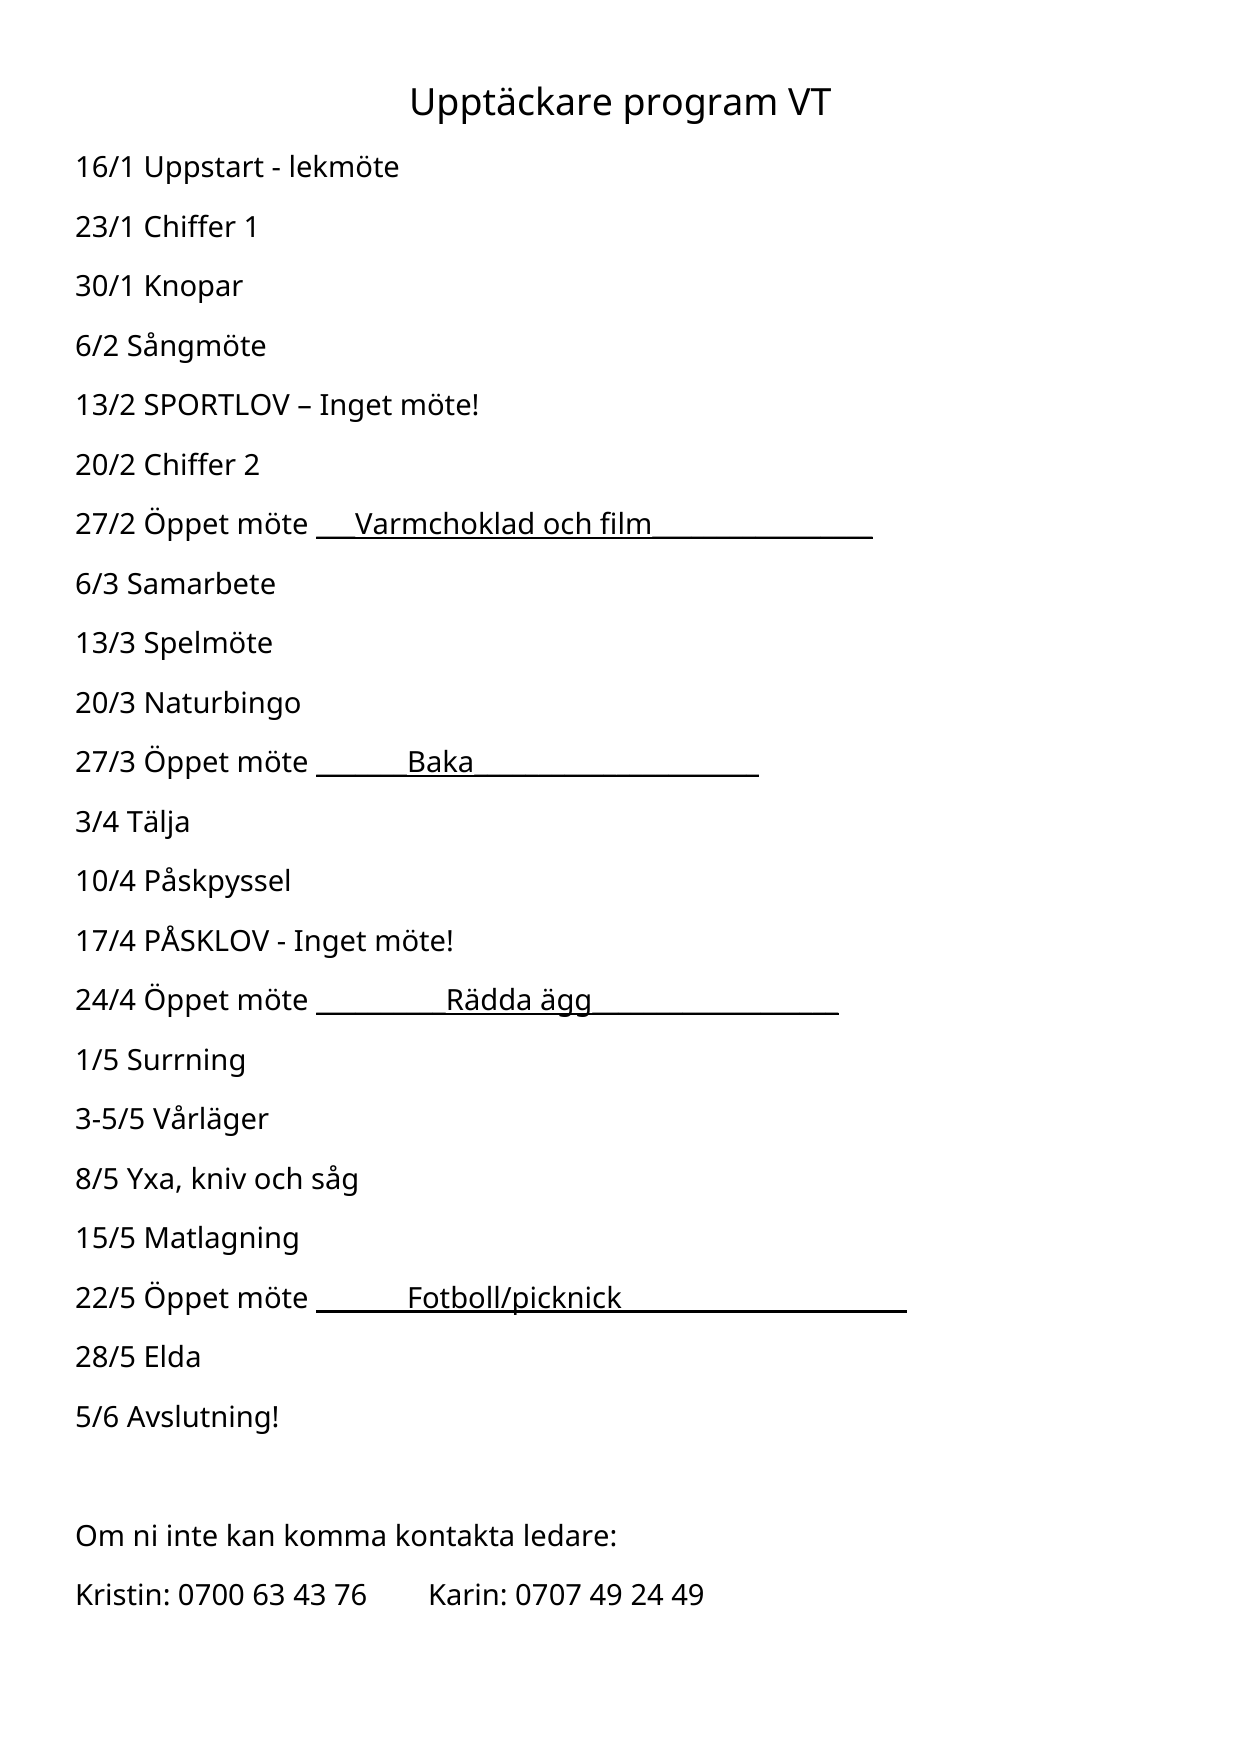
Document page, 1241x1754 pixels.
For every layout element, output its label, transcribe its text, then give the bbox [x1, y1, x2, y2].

text Om ni inte kan komma kontakta ledare: [75, 1515, 1165, 1554]
text 5/6 Avslutning! [75, 1396, 1165, 1436]
text 6/2 Sångmöte [75, 325, 1165, 365]
text 13/3 Spelmöte [75, 623, 1165, 662]
text 20/2 Chiffer 2 [75, 444, 1165, 484]
text 10/4 Påskpyssel [75, 861, 1165, 900]
text 13/2 SPORTLOV – Inget möte! [75, 385, 1165, 424]
text 27/3 Öppet möte _______Baka______________________ [75, 742, 1165, 781]
text 15/5 Matlagning [75, 1217, 1165, 1257]
text 30/1 Knopar [75, 266, 1165, 305]
text 23/1 Chiffer 1 [75, 206, 1165, 246]
text 17/4 PÅSKLOV - Inget möte! [75, 920, 1165, 960]
text 8/5 Yxa, kniv och såg [75, 1158, 1165, 1198]
text 16/1 Uppstart - lekmöte [75, 147, 1165, 186]
text 22/5 Öppet möte _______Fotboll/picknick______________________ [75, 1277, 1165, 1317]
text 20/3 Naturbingo [75, 682, 1165, 722]
text Upptäckare program VT [75, 75, 1165, 126]
text 28/5 Elda [75, 1336, 1165, 1376]
text 27/2 Öppet möte ___Varmchoklad och film_________________ [75, 504, 1165, 543]
text 6/3 Samarbete [75, 563, 1165, 603]
text 1/5 Surrning [75, 1039, 1165, 1079]
text 24/4 Öppet möte __________Rädda ägg___________________ [75, 979, 1165, 1019]
text 3/4 Tälja [75, 801, 1165, 841]
text 3-5/5 Vårläger [75, 1098, 1165, 1138]
text Kristin: 0700 63 43 76 Karin: 0707 49 24 49 [75, 1574, 1165, 1614]
